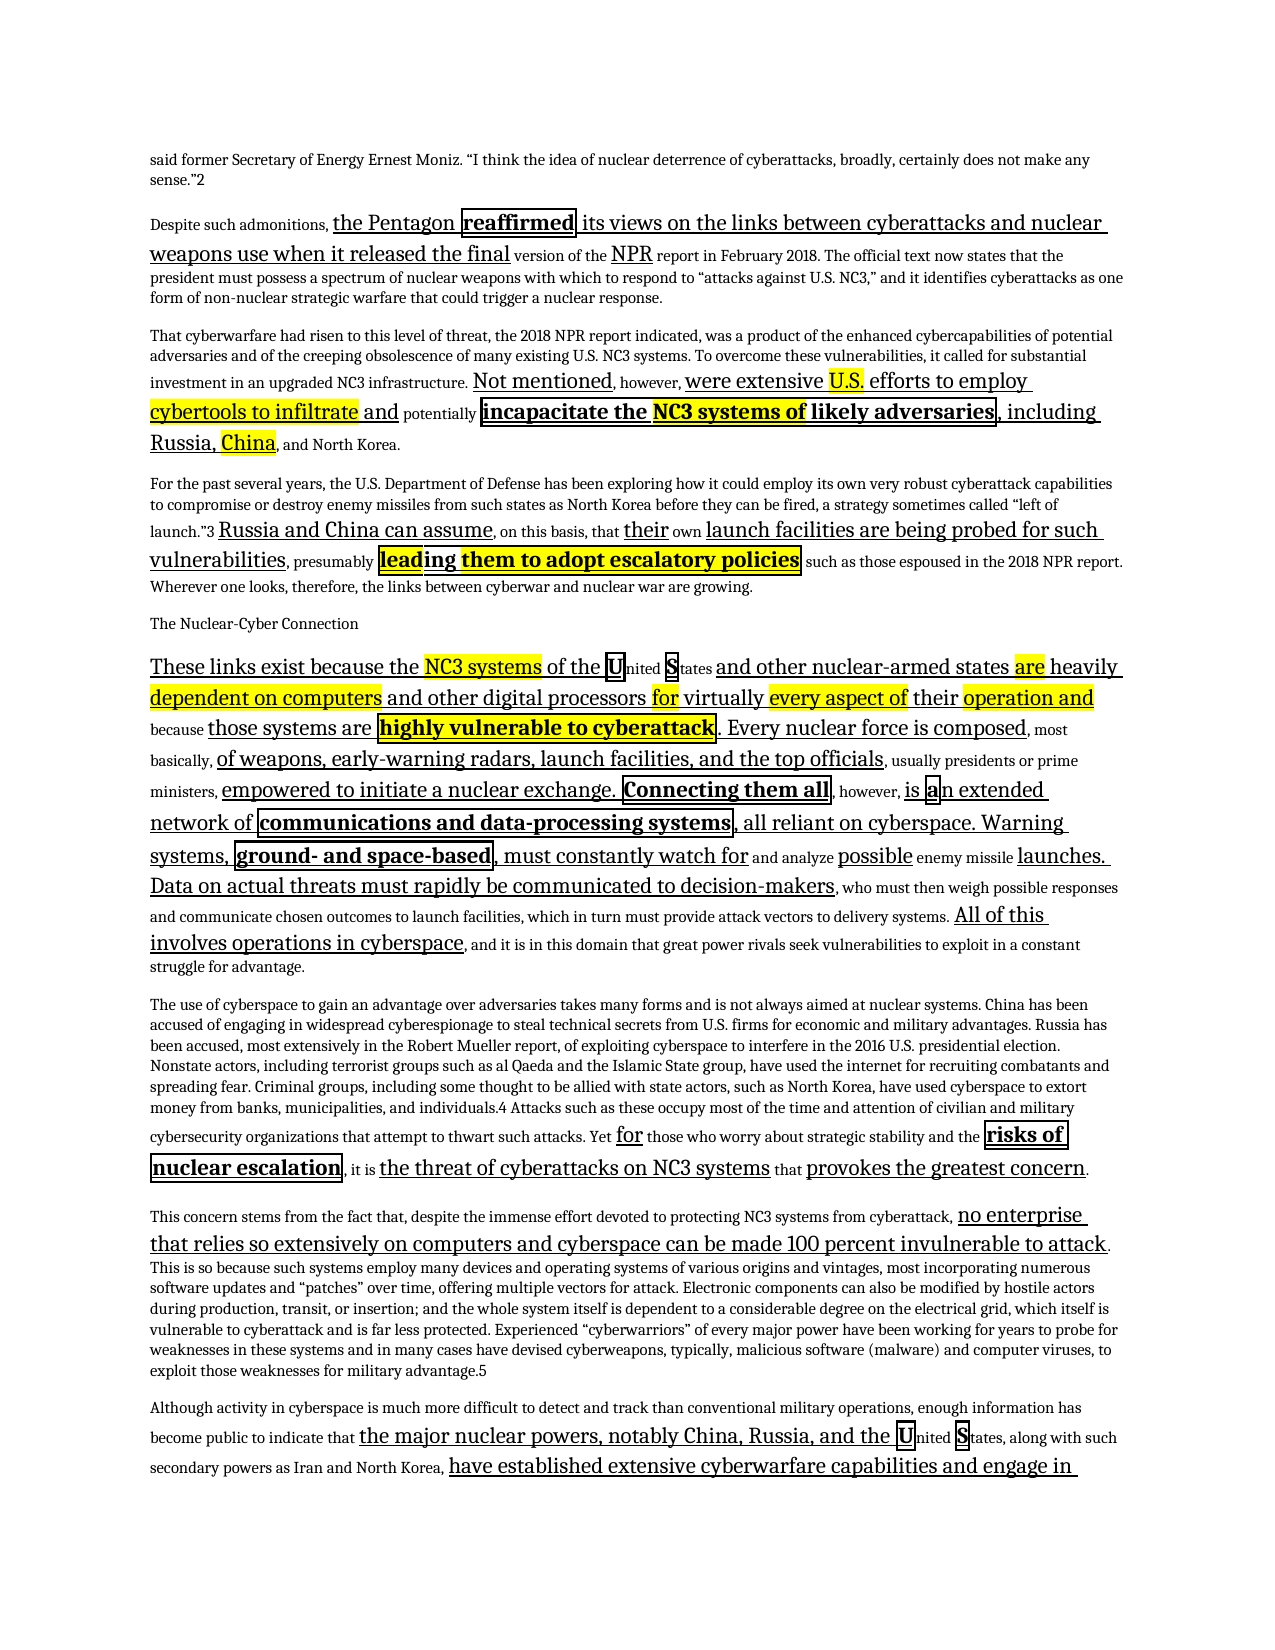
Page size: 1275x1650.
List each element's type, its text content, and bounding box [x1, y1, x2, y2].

text That cyberwarfare had risen to this level of threat, the 2018 NPR report indicated, was a product of the enhanced cybercapabilities of potential adversaries and of the creeping obsolescence of many existing U.S. NC3 systems. To overcome these vulnerabilities, it called for substantial investment in an upgraded NC3 infrastructure. Not mentioned, however, were extensive U.S. efforts to employ cybertools to infiltrate and potentially incapacitate the NC3 systems of likely adversaries, including Russia, China, and North Korea. [150, 326, 1125, 456]
text The Nuclear-Cyber Connection [150, 614, 1125, 634]
text This concern stems from the fact that, despite the immense effort devoted to protecting NC3 systems from cyberattack, no enterprise that relies so extensively on computers and cyberspace can be made 100 percent invulnerable to attack. This is so because such systems employ many devices and operating systems of various origins and vintages, most incorporating numerous software updates and “patches” over time, offering multiple vectors for attack. Electronic components can also be modified by hostile actors during production, transit, or insertion; and the whole system itself is dependent to a considerable degree on the electrical grid, which itself is vulnerable to cyberattack and is far less protected. Experienced “cyberwarriors” of every major power have been working for years to probe for weaknesses in these systems and in many cases have devised cyberweapons, typically, malicious software (malware) and computer viruses, to exploit those weaknesses for military advantage.5 [150, 1202, 1125, 1381]
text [150, 1399, 1125, 1479]
text The use of cyberspace to gain an advantage over adversaries takes many forms and is not always aimed at nuclear systems. China has been accused of engaging in widespread cyberespionage to steal technical secrets from U.S. firms for economic and military advantages. Russia has been accused, most extensively in the Robert Mueller report, of exploiting cyberspace to interfere in the 2016 U.S. presidential election. Nonstate actors, including terrorist groups such as al Qaeda and the Islamic State group, have used the internet for recruiting combatants and spreading fear. Criminal groups, including some thought to be allied with state actors, such as North Korea, have used cyberspace to extort money from banks, municipalities, and individuals.4 Attacks such as these occupy most of the time and attention of civilian and military cybersecurity organizations that attempt to thwart such attacks. Yet for those who worry about strategic stability and the risks of nuclear escalation, it is the threat of cyberattacks on NC3 systems that provokes the greatest concern. [150, 995, 1125, 1183]
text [150, 150, 1125, 190]
text For the past several years, the U.S. Department of Defense has been exploring how it could employ its own very robust cyberattack capabilities to compromise or destroy enemy missiles from such states as North Korea before they can be fired, a strategy sometimes called “left of launch.”3 Russia and China can assume, on this basis, that their own launch facilities are being probed for such vulnerabilities, presumably leading them to adopt escalatory policies such as those espoused in the 2018 NPR report. Wherever one looks, therefore, the links between cyberwar and nuclear war are growing. [150, 474, 1125, 596]
text These links exist because the NC3 systems of the United States and other nuclear-armed states are heavily dependent on computers and other digital processors for virtually every aspect of their operation and because those systems are highly vulnerable to cyberattack. Every nuclear force is composed, most basically, of weapons, early-warning radars, launch facilities, and the top officials, usually presidents or prime ministers, empowered to initiate a nuclear exchange. Connecting them all, however, is an extended network of communications and data-processing systems, all reliant on cyberspace. Warning systems, ground- and space-based, must constantly watch for and analyze possible enemy missile launches. Data on actual threats must rapidly be communicated to decision-makers, who must then weigh possible responses and communicate chosen outcomes to launch facilities, which in turn must provide attack vectors to delivery systems. All of this involves operations in cyberspace, and it is in this domain that great power rivals seek vulnerabilities to exploit in a constant struggle for advantage. [150, 652, 1125, 977]
text Despite such admonitions, the Pentagon reaffirmed its views on the links between cyberattacks and nuclear weapons use when it released the final version of the NPR report in February 2018. The official text now states that the president must possess a spectrum of nuclear weapons with which to respond to “attacks against U.S. NC3,” and it identifies cyberattacks as one form of non-nuclear strategic warfare that could trigger a nuclear response. [150, 208, 1125, 308]
